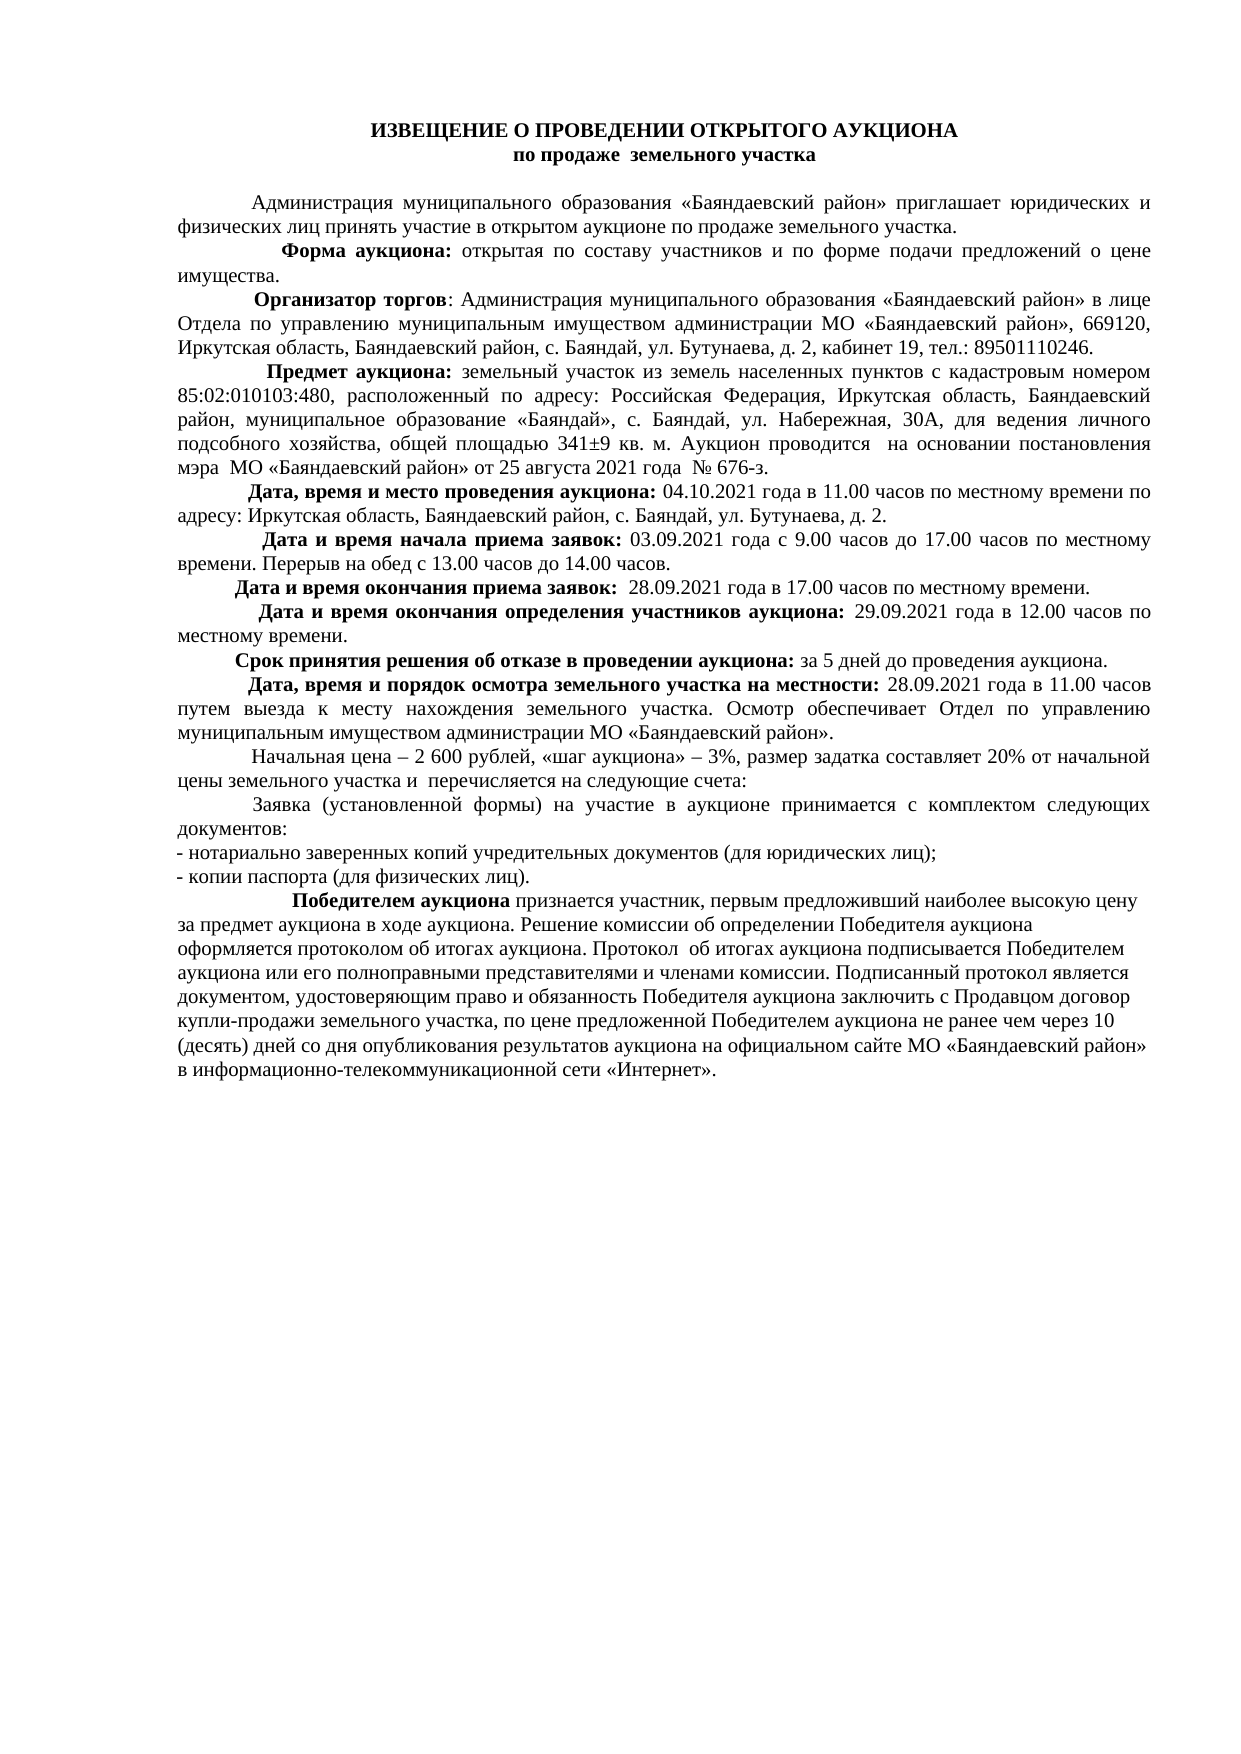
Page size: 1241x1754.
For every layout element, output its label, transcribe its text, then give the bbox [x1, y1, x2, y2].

text Дата и время начала приема заявок: 03.09.2021 года с 9.00 часов до 17.00 часов по местному времени. Перерыв на обед с 13.00 часов до 14.00 часов. [177, 527, 1152, 575]
text ИЗВЕЩЕНИЕ О ПРОВЕДЕНИИ ОТКРЫТОГО АУКЦИОНА [177, 118, 1152, 142]
text Администрация муниципального образования «Баяндаевский район» приглашает юридических и физических лиц принять участие в открытом аукционе по продаже земельного участка. [177, 190, 1152, 238]
text Заявка (установленной формы) на участие в аукционе принимается с комплектом следующих документов: [177, 792, 1152, 840]
text - нотариально заверенных копий учредительных документов (для юридических лиц); [140, 840, 1152, 864]
text Победителем аукциона признается участник, первым предложивший наиболее высокую цену за предмет аукциона в ходе аукциона. Решение комиссии об определении Победителя аукциона оформляется протоколом об итогах аукциона. Протокол об итогах аукциона подписывается Победителем аукциона или его полноправными представителями и членами комиссии. Подписанный протокол является документом, удостоверяющим право и обязанность Победителя аукциона заключить с Продавцом договор купли-продажи земельного участка, по цене предложенной Победителем аукциона не ранее чем через 10 (десять) дней со дня опубликования результатов аукциона на официальном сайте МО «Баяндаевский район» в информационно-телекоммуникационной сети «Интернет». [177, 888, 1152, 1081]
text Дата, время и место проведения аукциона: 04.10.2021 года в 11.00 часов по местному времени по адресу: Иркутская область, Баяндаевский район, с. Баяндай, ул. Бутунаева, д. 2. [177, 479, 1152, 527]
list Предмет аукциона: земельный участок из земель населенных пунктов с кадастровым номером 85:02:010103:480, расположенный по адресу: Российская Федерация, Иркутская область, Баяндаевский район, муниципальное образование «Баяндай», с. Баяндай, ул. Набережная, 30А, для ведения личного подсобного хозяйства, общей площадью 341±9 кв. м. Аукцион проводится на основании постановления мэра МО «Баяндаевский район» от 25 августа 2021 года № 676-з. [177, 359, 1152, 479]
text Дата, время и порядок осмотра земельного участка на местности: 28.09.2021 года в 11.00 часов путем выезда к месту нахождения земельного участка. Осмотр обеспечивает Отдел по управлению муниципальным имуществом администрации МО «Баяндаевский район». [177, 672, 1152, 744]
text - копии паспорта (для физических лиц). [140, 864, 1152, 888]
text Срок принятия решения об отказе в проведении аукциона: за 5 дней до проведения аукциона. [177, 647, 1152, 672]
text по продаже земельного участка [177, 142, 1152, 166]
text Дата и время окончания приема заявок: 28.09.2021 года в 17.00 часов по местному времени. [177, 575, 1152, 599]
text Дата и время окончания определения участников аукциона: 29.09.2021 года в 12.00 часов по местному времени. [177, 599, 1152, 647]
text Форма аукциона: открытая по составу участников и по форме подачи предложений о цене имущества. [177, 238, 1152, 287]
text Начальная цена – 2 600 рублей, «шаг аукциона» – 3%, размер задатка составляет 20% от начальной цены земельного участка и перечисляется на следующие счета: [177, 744, 1152, 792]
text Организатор торгов: Администрация муниципального образования «Баяндаевский район» в лице Отдела по управлению муниципальным имуществом администрации МО «Баяндаевский район», 669120, Иркутская область, Баяндаевский район, с. Баяндай, ул. Бутунаева, д. 2, кабинет 19, тел.: 89501110246. [177, 287, 1152, 359]
